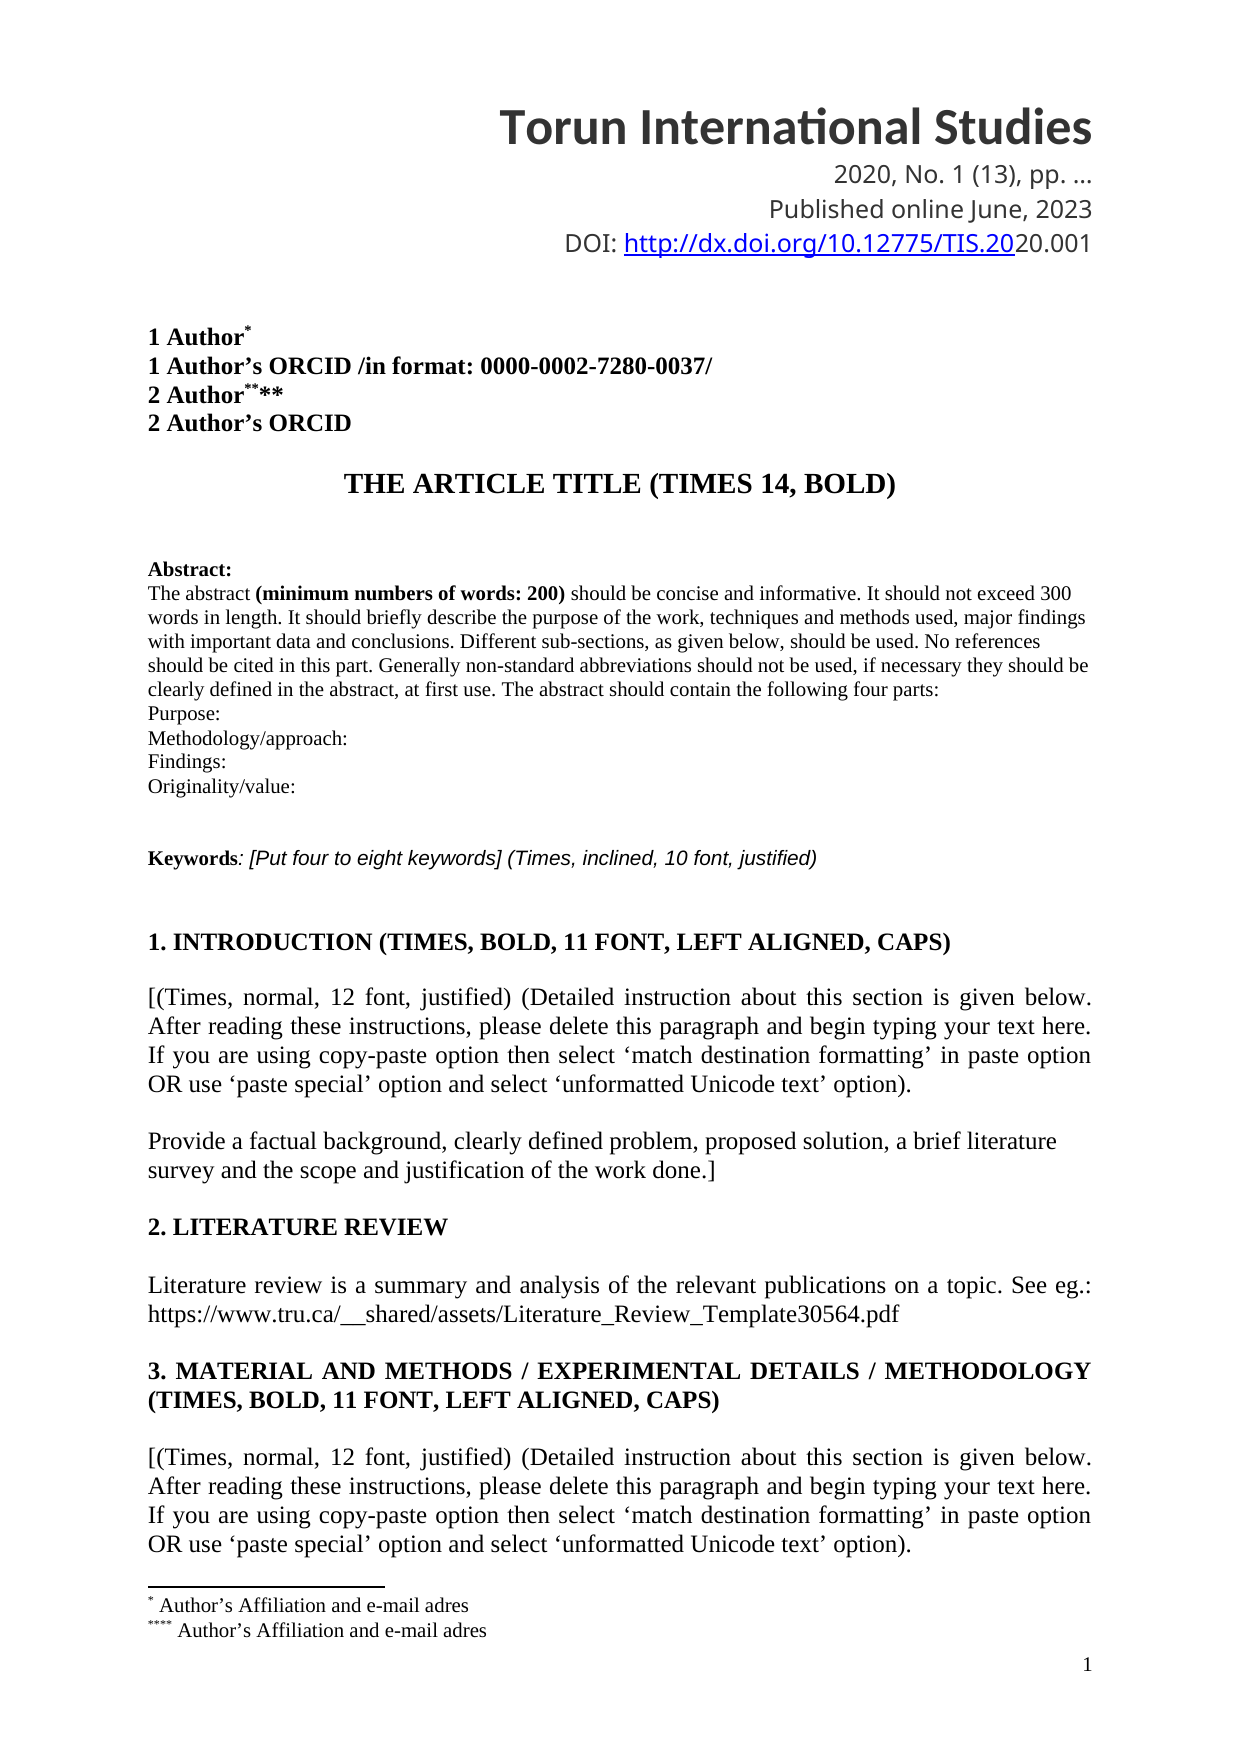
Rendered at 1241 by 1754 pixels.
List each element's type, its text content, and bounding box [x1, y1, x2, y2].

text 2 Author** [148, 380, 1093, 408]
text 1. INTRODUCTION (TIMES, Bold, 11 font, left aligned, caps) [148, 927, 1093, 956]
text DOI: http://dx.doi.org/10.12775/TIS.2020.001 [148, 225, 1093, 259]
text Published online June, 2023 [148, 191, 1093, 225]
text Purpose: [148, 701, 1093, 725]
text 3. material and methods / experimental details / methodology (TIMES, Bold, 11 font, left aligned, caps) [148, 1356, 1093, 1414]
text 1 Author [148, 322, 1093, 351]
text Keywords: [Put four to eight keywords] (Times, inclined, 10 font, justified) [148, 846, 1093, 870]
text 2 Author’s ORCID [148, 408, 1093, 437]
text The abstract (minimum numbers of words: 200) should be concise and informative. It should not exceed 300 words in length. It should briefly describe the purpose of the work, techniques and methods used, major findings with important data and conclusions. Different sub-sections, as given below, should be used. No references should be cited in this part. Generally non-standard abbreviations should not be used, if necessary they should be clearly defined in the abstract, at first use. The abstract should contain the following four parts: [148, 581, 1093, 701]
text 2. Literature Review [148, 1212, 1093, 1241]
text 1 Author’s ORCID /in format: 0000-0002-7280-0037/ [148, 351, 1093, 380]
text THE ARTICLE TITLE (TIMES 14, BOLD) [148, 466, 1093, 499]
text Abstract: [148, 557, 1093, 581]
text Originality/value: [148, 773, 1093, 798]
text [(Times, normal, 12 font, justified) (Detailed instruction about this section is given below. After reading these instructions, please delete this paragraph and begin typing your text here. If you are using copy-paste option then select ‘match destination formatting’ in paste option OR use ‘paste special’ option and select ‘unformatted Unicode text’ option). [148, 1442, 1093, 1557]
text [(Times, normal, 12 font, justified) (Detailed instruction about this section is given below. After reading these instructions, please delete this paragraph and begin typing your text here. If you are using copy-paste option then select ‘match destination formatting’ in paste option OR use ‘paste special’ option and select ‘unformatted Unicode text’ option). [148, 982, 1093, 1097]
text Methodology/approach: [148, 725, 1093, 749]
text 2020, No. 1 (13), pp. … [148, 157, 1093, 191]
text Findings: [148, 749, 1093, 773]
text Provide a factual background, clearly defined problem, proposed solution, a brief literature survey and the scope and justification of the work done.] [148, 1126, 1093, 1184]
text Torun International Studies [148, 94, 1093, 157]
text Literature review is a summary and analysis of the relevant publications on a topic. See eg.: https://www.tru.ca/__shared/assets/Literature_Review_Template30564.pdf [148, 1270, 1093, 1327]
